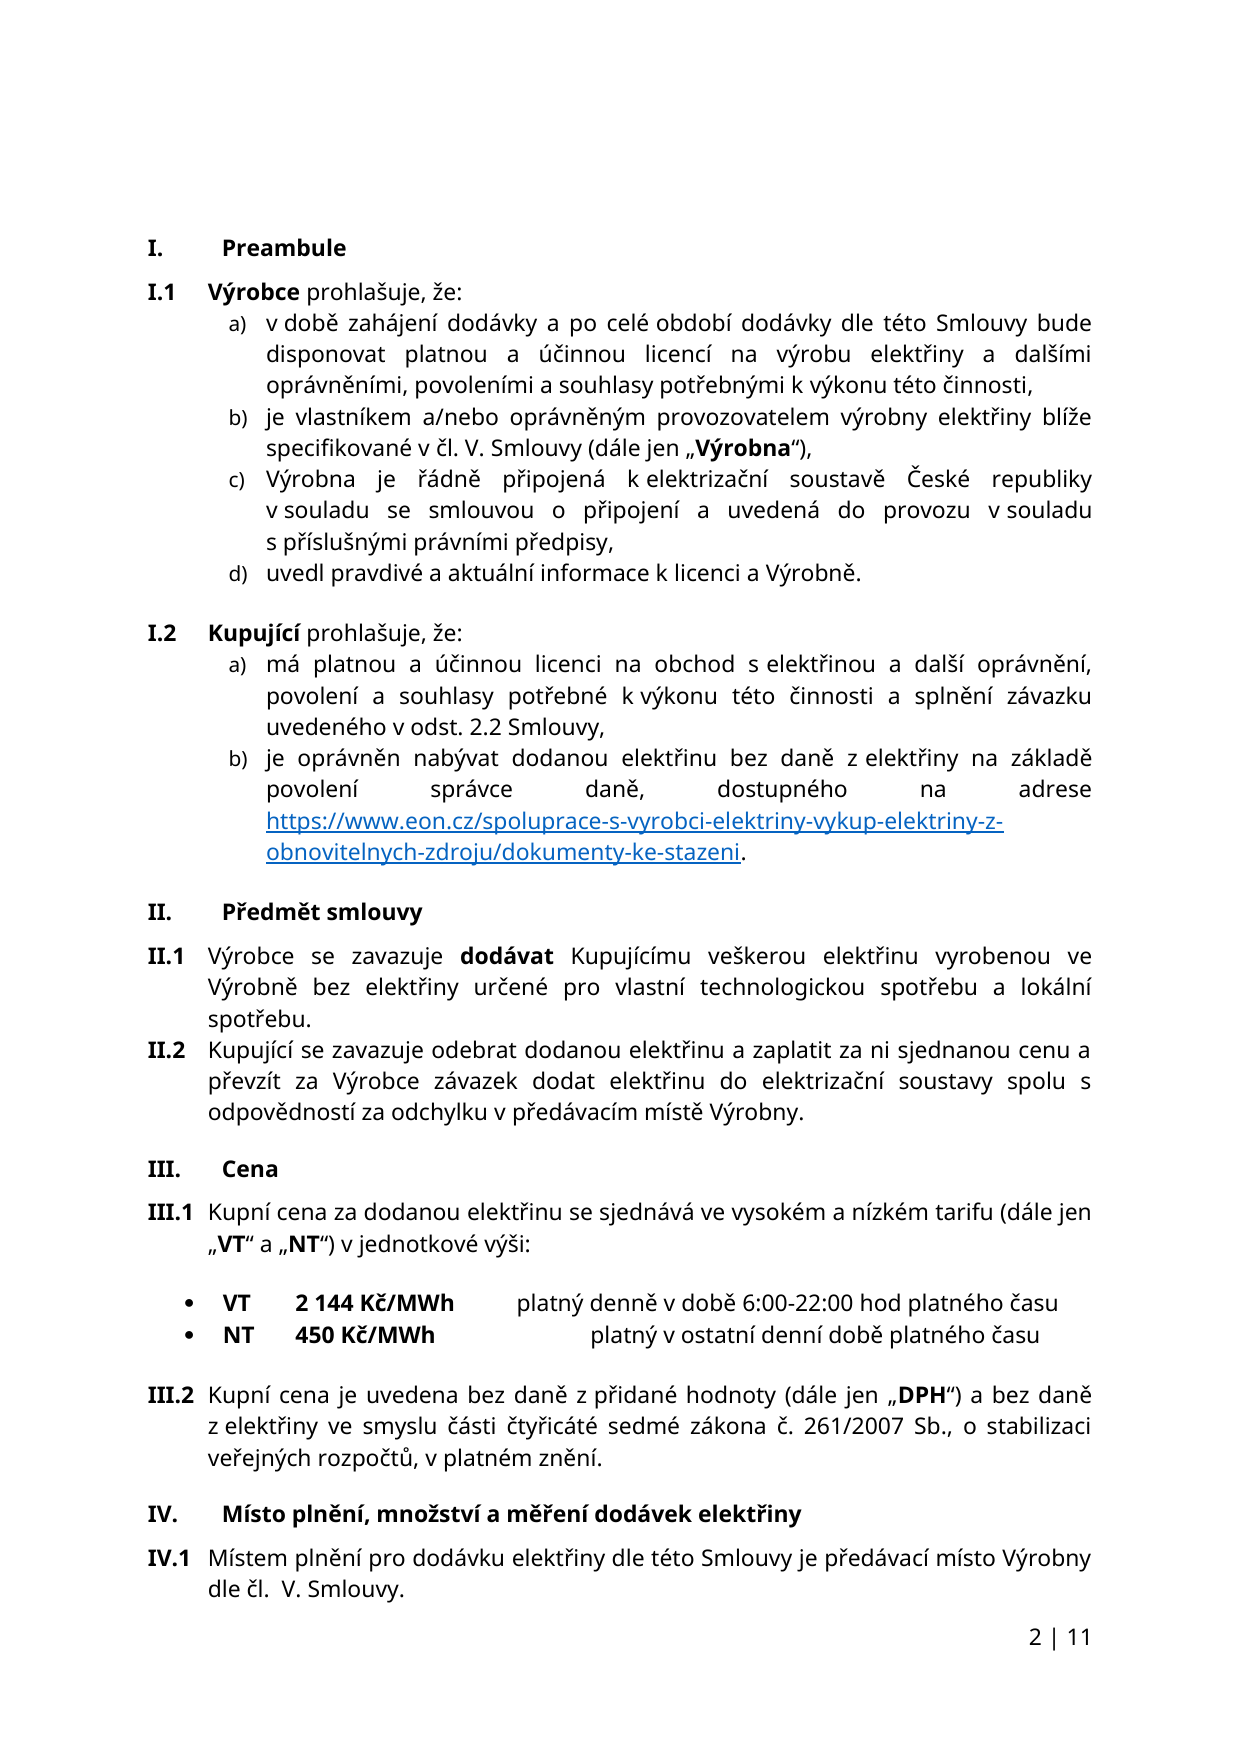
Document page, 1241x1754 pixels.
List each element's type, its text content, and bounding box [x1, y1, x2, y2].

subtitle Kupní cena je uvedena bez daně z přidané hodnoty (dále jen „DPH“) a bez daně z elektřiny ve smyslu části čtyřicáté sedmé zákona č. 261/2007 Sb., o stabilizaci veřejných rozpočtů, v platném znění. [148, 1379, 1092, 1473]
subtitle Předmět smlouvy [148, 896, 1092, 928]
list uvedl pravdivé a aktuální informace k licenci a Výrobně. [228, 557, 1092, 588]
list VT 2 144 Kč/MWh platný denně v době 6:00-22:00 hod platného času [185, 1287, 1092, 1318]
subtitle Kupní cena za dodanou elektřinu se sjednává ve vysokém a nízkém tarifu (dále jen „VT“ a „NT“) v jednotkové výši: [148, 1196, 1092, 1259]
subtitle Kupující se zavazuje odebrat dodanou elektřinu a zaplatit za ni sjednanou cenu a převzít za Výrobce závazek dodat elektřinu do elektrizační soustavy spolu s odpovědností za odchylku v předávacím místě Výrobny. [148, 1034, 1092, 1128]
subtitle Výrobce se zavazuje dodávat Kupujícímu veškerou elektřinu vyrobenou ve Výrobně bez elektřiny určené pro vlastní technologickou spotřebu a lokální spotřebu. [148, 940, 1092, 1034]
subtitle Cena [148, 1153, 1092, 1184]
subtitle Preambule [148, 232, 1092, 263]
subtitle Kupující prohlašuje, že: [148, 617, 1092, 648]
list je vlastníkem a/nebo oprávněným provozovatelem výrobny elektřiny blíže specifikované v čl. V. Smlouvy (dále jen „Výrobna“), [228, 401, 1092, 463]
list Výrobna je řádně připojená k elektrizační soustavě České republiky v souladu se smlouvou o připojení a uvedená do provozu v souladu s příslušnými právními předpisy, [228, 463, 1092, 557]
list je oprávněn nabývat dodanou elektřinu bez daně z elektřiny na základě povolení správce daně, dostupného na adrese https://www.eon.cz/spoluprace-s-vyrobci-elektriny-vykup-elektriny-z-obnovitelnych-zdroju/dokumenty-ke-stazeni. [228, 742, 1092, 867]
list NT 450 Kč/MWh platný v ostatní denní době platného času [185, 1318, 1092, 1350]
list v době zahájení dodávky a po celé období dodávky dle této Smlouvy bude disponovat platnou a účinnou licencí na výrobu elektřiny a dalšími oprávněními, povoleními a souhlasy potřebnými k výkonu této činnosti, [228, 307, 1092, 401]
subtitle Výrobce prohlašuje, že: [148, 276, 1092, 307]
subtitle Místo plnění, množství a měření dodávek elektřiny [148, 1498, 1092, 1529]
subtitle Místem plnění pro dodávku elektřiny dle této Smlouvy je předávací místo Výrobny dle čl. V. Smlouvy. [148, 1541, 1092, 1604]
list má platnou a účinnou licenci na obchod s elektřinou a další oprávnění, povolení a souhlasy potřebné k výkonu této činnosti a splnění závazku uvedeného v odst. 2.2 Smlouvy, [228, 648, 1092, 742]
